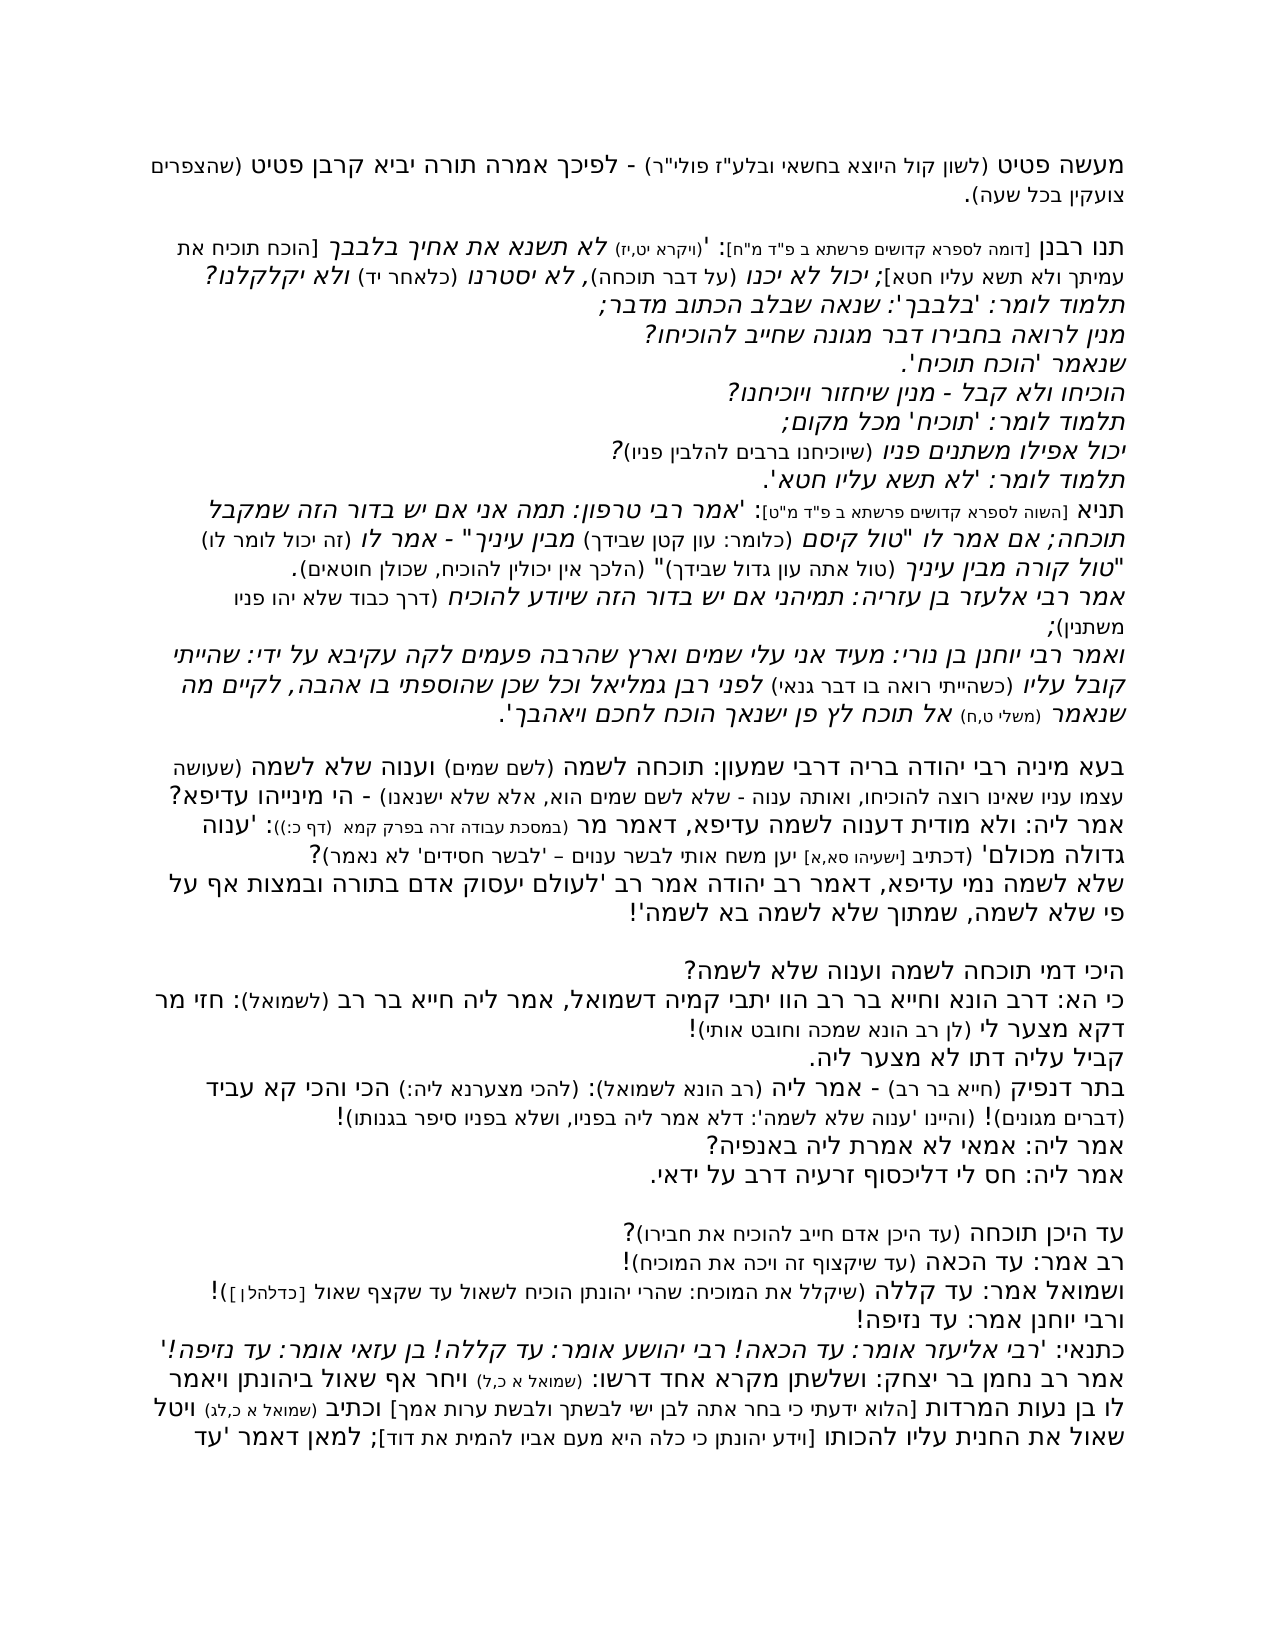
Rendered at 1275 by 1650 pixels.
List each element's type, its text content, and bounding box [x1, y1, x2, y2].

text תלמוד לומר: 'תוכיח' מכל מקום; [150, 407, 1125, 437]
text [150, 150, 1125, 208]
text כי הא: דרב הונא וחייא בר רב הוו יתבי קמיה דשמואל, אמר ליה חייא בר רב (לשמואל): חזי מר דקא מצער לי (לן רב הונא שמכה וחובט אותי)! [150, 985, 1125, 1043]
text תניא [השוה לספרא קדושים פרשתא ב פ"ד מ"ט]: 'אמר רבי טרפון: תמה אני אם יש בדור הזה שמקבל תוכחה; אם אמר לו "טול קיסם (כלומר: עון קטן שבידך) מבין עיניך" - אמר לו (זה יכול לומר לו) "טול קורה מבין עיניך (טול אתה עון גדול שבידך)" (הלכך אין יכולין להוכיח, שכולן חוטאים). [150, 495, 1125, 582]
text אמר רבי אלעזר בן עזריה: תמיהני אם יש בדור הזה שיודע להוכיח (דרך כבוד שלא יהו פניו משתנין); [150, 582, 1125, 641]
text תנו רבנן [דומה לספרא קדושים פרשתא ב פ"ד מ"ח]: '(ויקרא יט,יז) לא תשנא את אחיך בלבבך [הוכח תוכיח את עמיתך ולא תשא עליו חטא]; יכול לא יכנו (על דבר תוכחה), לא יסטרנו (כלאחר יד) ולא יקלקלנו? [150, 232, 1125, 291]
text כתנאי: 'רבי אליעזר אומר: עד הכאה! רבי יהושע אומר: עד קללה! בן עזאי אומר: עד נזיפה!' [150, 1335, 1125, 1364]
text ושמואל אמר: עד קללה (שיקלל את המוכיח: שהרי יהונתן הוכיח לשאול עד שקצף שאול [כדלהלן])! [150, 1276, 1125, 1306]
text יכול אפילו משתנים פניו (שיוכיחנו ברבים להלבין פניו)? [150, 437, 1125, 466]
text רב אמר: עד הכאה (עד שיקצוף זה ויכה את המוכיח)! [150, 1247, 1125, 1276]
text תלמוד לומר: 'בלבבך': שנאה שבלב הכתוב מדבר; [150, 291, 1125, 320]
text עד היכן תוכחה (עד היכן אדם חייב להוכיח את חבירו)? [150, 1218, 1125, 1247]
text היכי דמי תוכחה לשמה וענוה שלא לשמה? [150, 956, 1125, 985]
text בתר דנפיק (חייא בר רב) - אמר ליה (רב הונא לשמואל): (להכי מצערנא ליה:) הכי והכי קא עביד (דברים מגונים)! (והיינו 'ענוה שלא לשמה': דלא אמר ליה בפניו, ושלא בפניו סיפר בגנותו)! [150, 1073, 1125, 1131]
text בעא מיניה רבי יהודה בריה דרבי שמעון: תוכחה לשמה (לשם שמים) וענוה שלא לשמה (שעושה עצמו עניו שאינו רוצה להוכיחו, ואותה ענוה - שלא לשם שמים הוא, אלא שלא ישנאנו) - הי מינייהו עדיפא? [150, 752, 1125, 811]
text ורבי יוחנן אמר: עד נזיפה! [150, 1306, 1125, 1335]
text אמר ליה: ולא מודית דענוה לשמה עדיפא, דאמר מר (במסכת עבודה זרה בפרק קמא (דף כ:)): 'ענוה גדולה מכולם' (דכתיב [ישעיהו סא,א] יען משח אותי לבשר ענוים – 'לבשר חסידים' לא נאמר)? [150, 811, 1125, 869]
text מנין לרואה בחבירו דבר מגונה שחייב להוכיחו? [150, 320, 1125, 349]
text שנאמר 'הוכח תוכיח'. [150, 349, 1125, 378]
text ואמר רבי יוחנן בן נורי: מעיד אני עלי שמים וארץ שהרבה פעמים לקה עקיבא על ידי: שהייתי קובל עליו (כשהייתי רואה בו דבר גנאי) לפני רבן גמליאל וכל שכן שהוספתי בו אהבה, לקיים מה שנאמר (משלי ט,ח) אל תוכח לץ פן ישנאך הוכח לחכם ויאהבך'. [150, 641, 1125, 728]
text אמר ליה: חס לי דליכסוף זרעיה דרב על ידאי. [150, 1160, 1125, 1189]
text אמר ליה: אמאי לא אמרת ליה באנפיה? [150, 1131, 1125, 1160]
text תלמוד לומר: 'לא תשא עליו חטא'. [150, 466, 1125, 495]
text שלא לשמה נמי עדיפא, דאמר רב יהודה אמר רב 'לעולם יעסוק אדם בתורה ובמצות אף על פי שלא לשמה, שמתוך שלא לשמה בא לשמה'! [150, 869, 1125, 927]
text הוכיחו ולא קבל - מנין שיחזור ויוכיחנו? [150, 378, 1125, 407]
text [150, 1364, 1125, 1451]
text קביל עליה דתו לא מצער ליה. [150, 1043, 1125, 1073]
